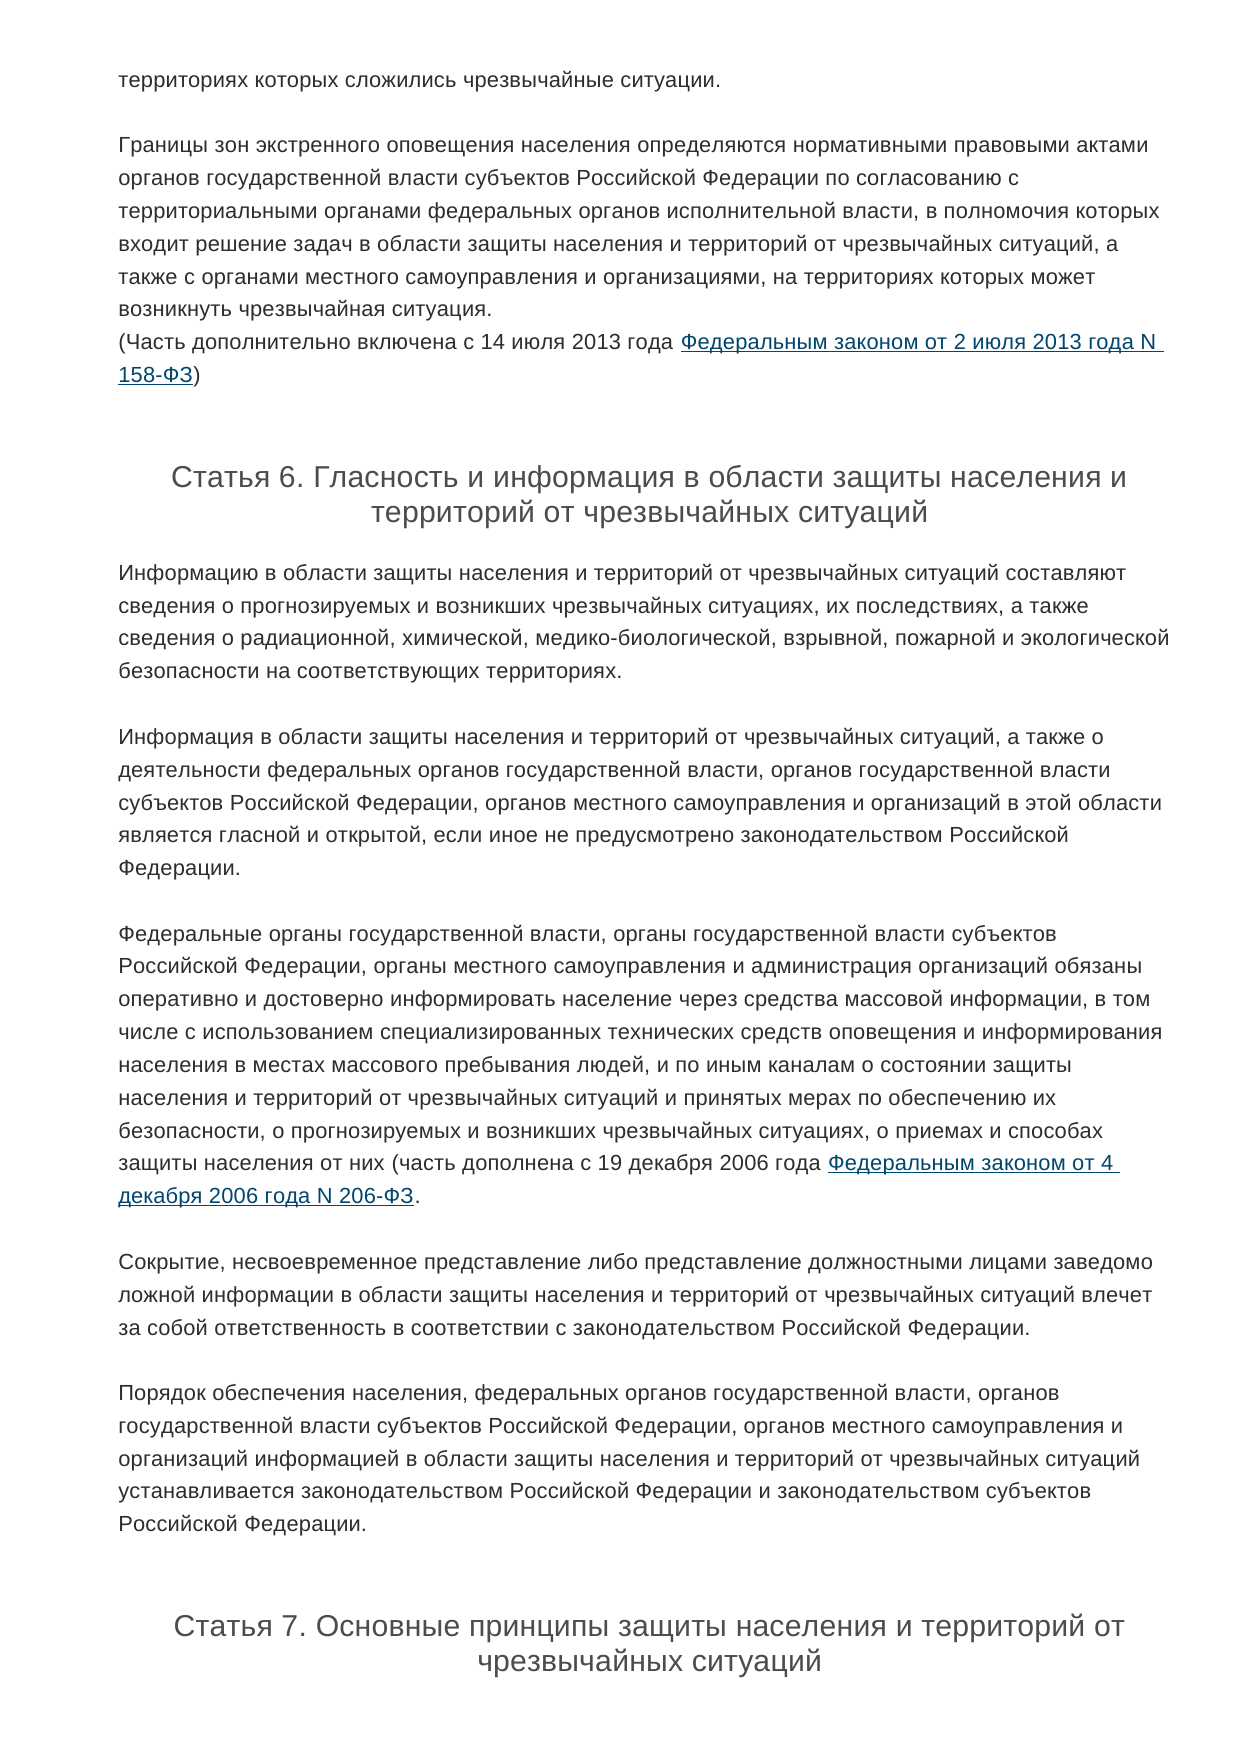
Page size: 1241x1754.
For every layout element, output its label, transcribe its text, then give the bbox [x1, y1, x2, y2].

text Статья 6. Гласность и информация в области защиты населения и территорий от чрезвычайных ситуаций [118, 459, 1181, 529]
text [118, 59, 1181, 387]
text Статья 7. Основные принципы защиты населения и территорий от чрезвычайных ситуаций [118, 1608, 1181, 1678]
text Информацию в области защиты населения и территорий от чрезвычайных ситуаций составляют сведения о прогнозируемых и возникших чрезвычайных ситуациях, их последствиях, а также сведения о радиационной, химической, медико-биологической, взрывной, пожарной и экологической безопасности на соответствующих территориях. Информация в области защиты населения и территорий от чрезвычайных ситуаций, а также о деятельности федеральных органов государственной власти, органов государственной власти субъектов Российской Федерации, органов местного самоуправления и организаций в этой области является гласной и открытой, если иное не предусмотрено законодательством Российской Федерации. Федеральные органы государственной власти, органы государственной власти субъектов Российской Федерации, органы местного самоуправления и администрация организаций обязаны оперативно и достоверно информировать население через средства массовой информации, в том числе с использованием специализированных технических средств оповещения и информирования населения в местах массового пребывания людей, и по иным каналам о состоянии защиты населения и территорий от чрезвычайных ситуаций и принятых мерах по обеспечению их безопасности, о прогнозируемых и возникших чрезвычайных ситуациях, о приемах и способах защиты населения от них (часть дополнена с 19 декабря 2006 года Федеральным законом от 4 декабря 2006 года N 206-ФЗ. Сокрытие, несвоевременное представление либо представление должностными лицами заведомо ложной информации в области защиты населения и территорий от чрезвычайных ситуаций влечет за собой ответственность в соответствии с законодательством Российской Федерации. Порядок обеспечения населения, федеральных органов государственной власти, органов государственной власти субъектов Российской Федерации, органов местного самоуправления и организаций информацией в области защиты населения и территорий от чрезвычайных ситуаций устанавливается законодательством Российской Федерации и законодательством субъектов Российской Федерации. [118, 552, 1181, 1569]
